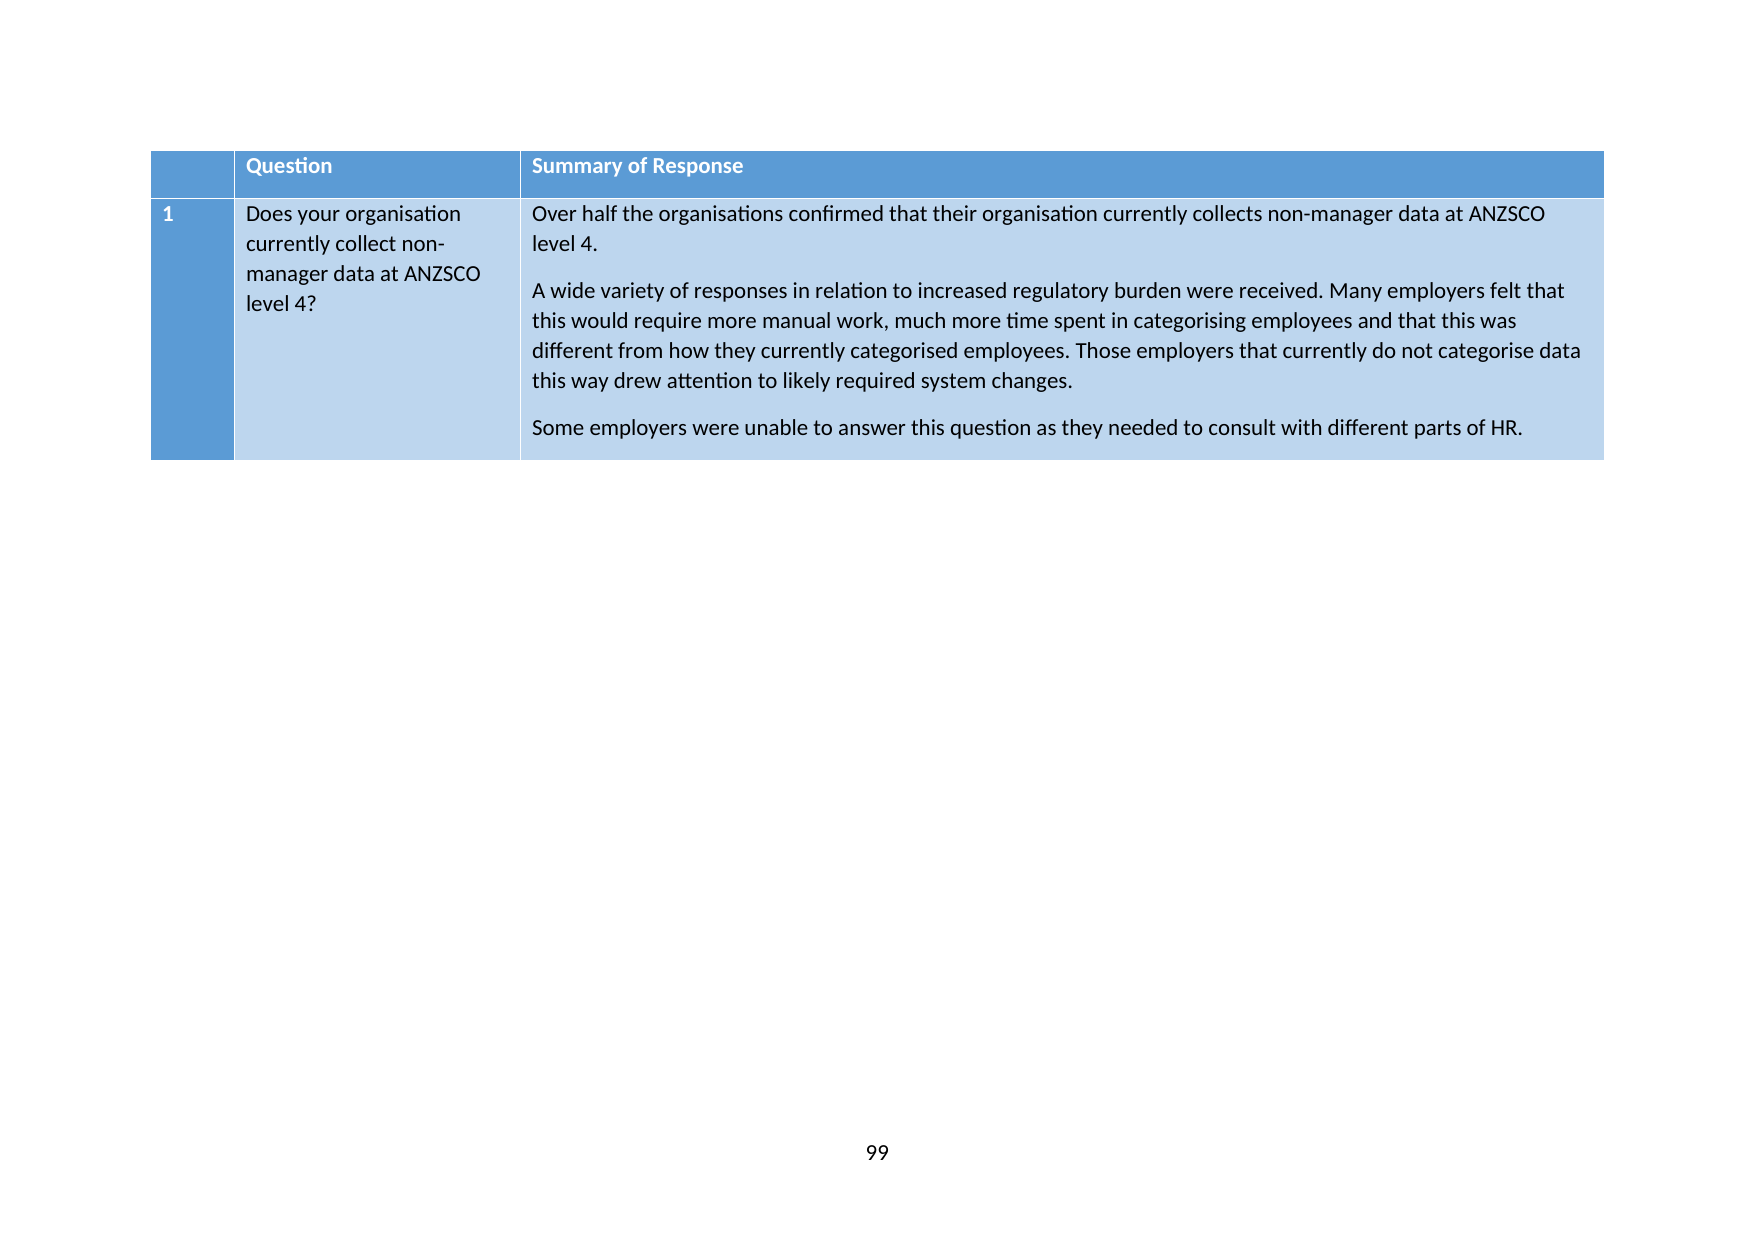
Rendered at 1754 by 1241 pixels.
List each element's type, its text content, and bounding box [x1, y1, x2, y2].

table_header Summary of Response [521, 151, 1604, 198]
table_header [151, 151, 234, 198]
table_cell 1 [151, 199, 234, 460]
table_cell Does your organisation currently collect non-manager data at ANZSCO level 4? [235, 199, 520, 460]
table_header Question [235, 151, 520, 198]
table_cell Over half the organisations confirmed that their organisation currently collects non-manager data at ANZSCO level 4. A wide variety of responses in relation to increased regulatory burden were received. Many employers felt that this would require more manual work, much more time spent in categorising employees and that this was different from how they currently categorised employees. Those employers that currently do not categorise data this way drew attention to likely required system changes. Some employers were unable to answer this question as they needed to consult with different parts of HR. [521, 199, 1604, 460]
